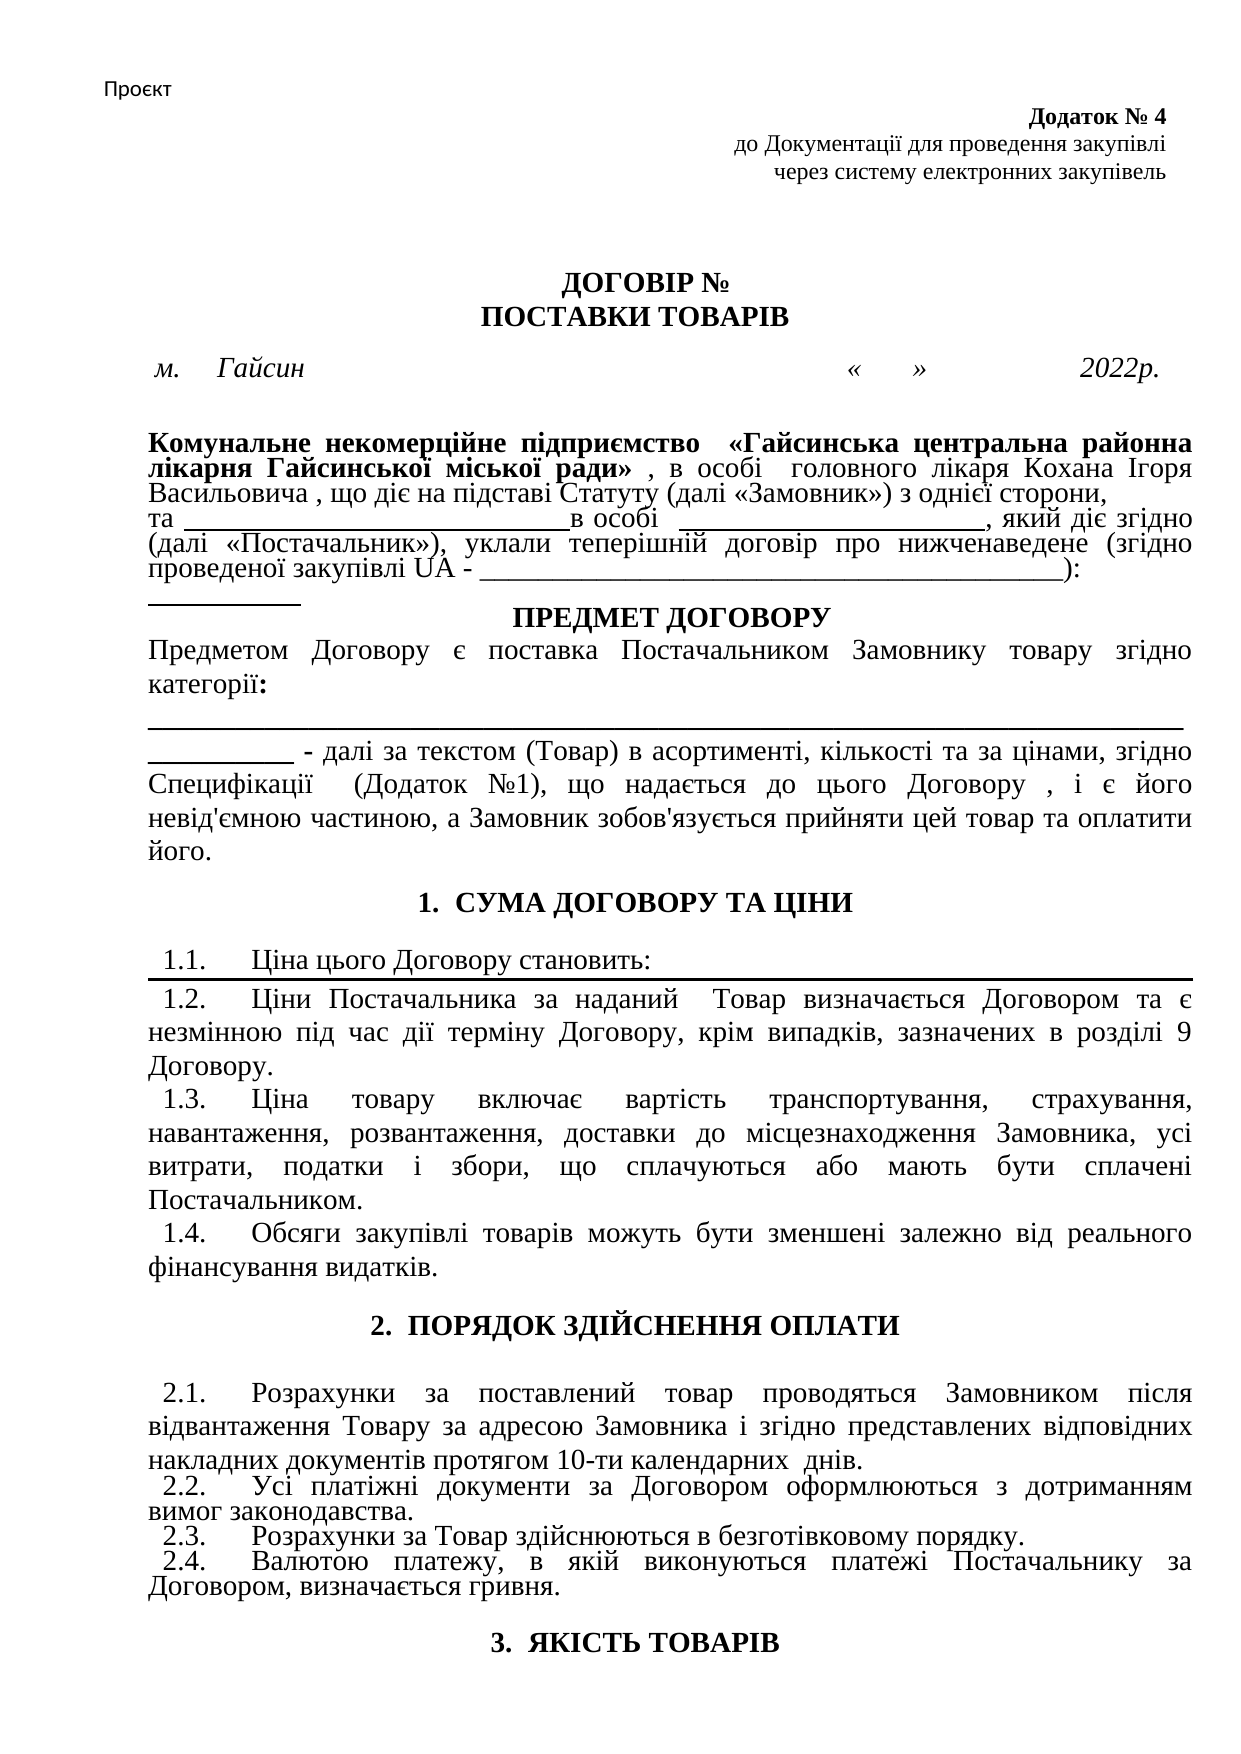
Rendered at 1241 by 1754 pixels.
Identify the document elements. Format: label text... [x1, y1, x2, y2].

list Розрахунки за Товар здійснюються в безготівковому порядку. [148, 1525, 1193, 1550]
text та в особі , який діє згідно (далі «Постачальник»), уклали теперішній договір про нижченаведене (згідно проведеної закупівлі UА - ________________________________________): [148, 507, 1193, 582]
text Предмет договору [148, 607, 1193, 632]
list Валютою платежу, в якій виконуються платежі Постачальнику за Договором, визначається гривня. [148, 1550, 1193, 1600]
list ЯКІСТЬ ТОВАРІВ [103, 1625, 1167, 1659]
text м. Гайсин « » 2022р. [103, 357, 1167, 382]
list Ціна цього Договору становить: [148, 942, 1193, 978]
list Ціни Постачальника за наданий Товар визначається Договором та є незмінною під час дії терміну Договору, крім випадків, зазначених в розділі 9 Договору. [148, 981, 1193, 1081]
text через систему електронних закупівель [103, 157, 1167, 184]
list Сума договору та ціни [103, 892, 1167, 917]
text Предметом Договору є поставка Постачальником Замовнику товару згідно категорії: _________________________________________________________________________________ - далі за текстом (Товар) в асортименті, кількості та за цінами, згідно Cпецифікації (Додаток №1), що надається до цього Договору , і є його невід'ємною частиною, а Замовник зобов'язується прийняти цей товар та оплатити його. [148, 632, 1193, 867]
text ПОСТАВКИ ТОВАРІВ [103, 299, 1167, 332]
text ДОГОВІР № [103, 265, 1167, 299]
list ПОРЯДОК ЗДІЙСНЕННЯ ОПЛАТИ [103, 1308, 1167, 1341]
list Обсяги закупівлі товарів можуть бути зменшені залежно від реального фінансування видатків. [148, 1216, 1193, 1283]
text до Документації для проведення закупівлі [103, 129, 1167, 157]
list Розрахунки за поставлений товар проводяться Замовником після відвантаження Товару за адресою Замовника і згідно представлених відповідних накладних документів протягом 10-ти календарних днів. [148, 1375, 1193, 1475]
text Комунальне некомерційне підприємство «Гайсинська центральна районна лікарня Гайсинської міської ради» , в особі головного лікаря Кохана Ігоря Васильовича , що діє на підставі Статуту (далі «Замовник») з однієї сторони, [148, 432, 1193, 507]
list Усі платіжні документи за Договором оформлюються з дотриманням вимог законодавства. [148, 1475, 1193, 1525]
text Додаток № 4 [118, 102, 1167, 129]
list Ціна товару включає вартість транспортування, страхування, навантаження, розвантаження, доставки до місцезнаходження Замовника, усі витрати, податки і збори, що сплачуються або мають бути сплачені Постачальником. [148, 1081, 1193, 1216]
